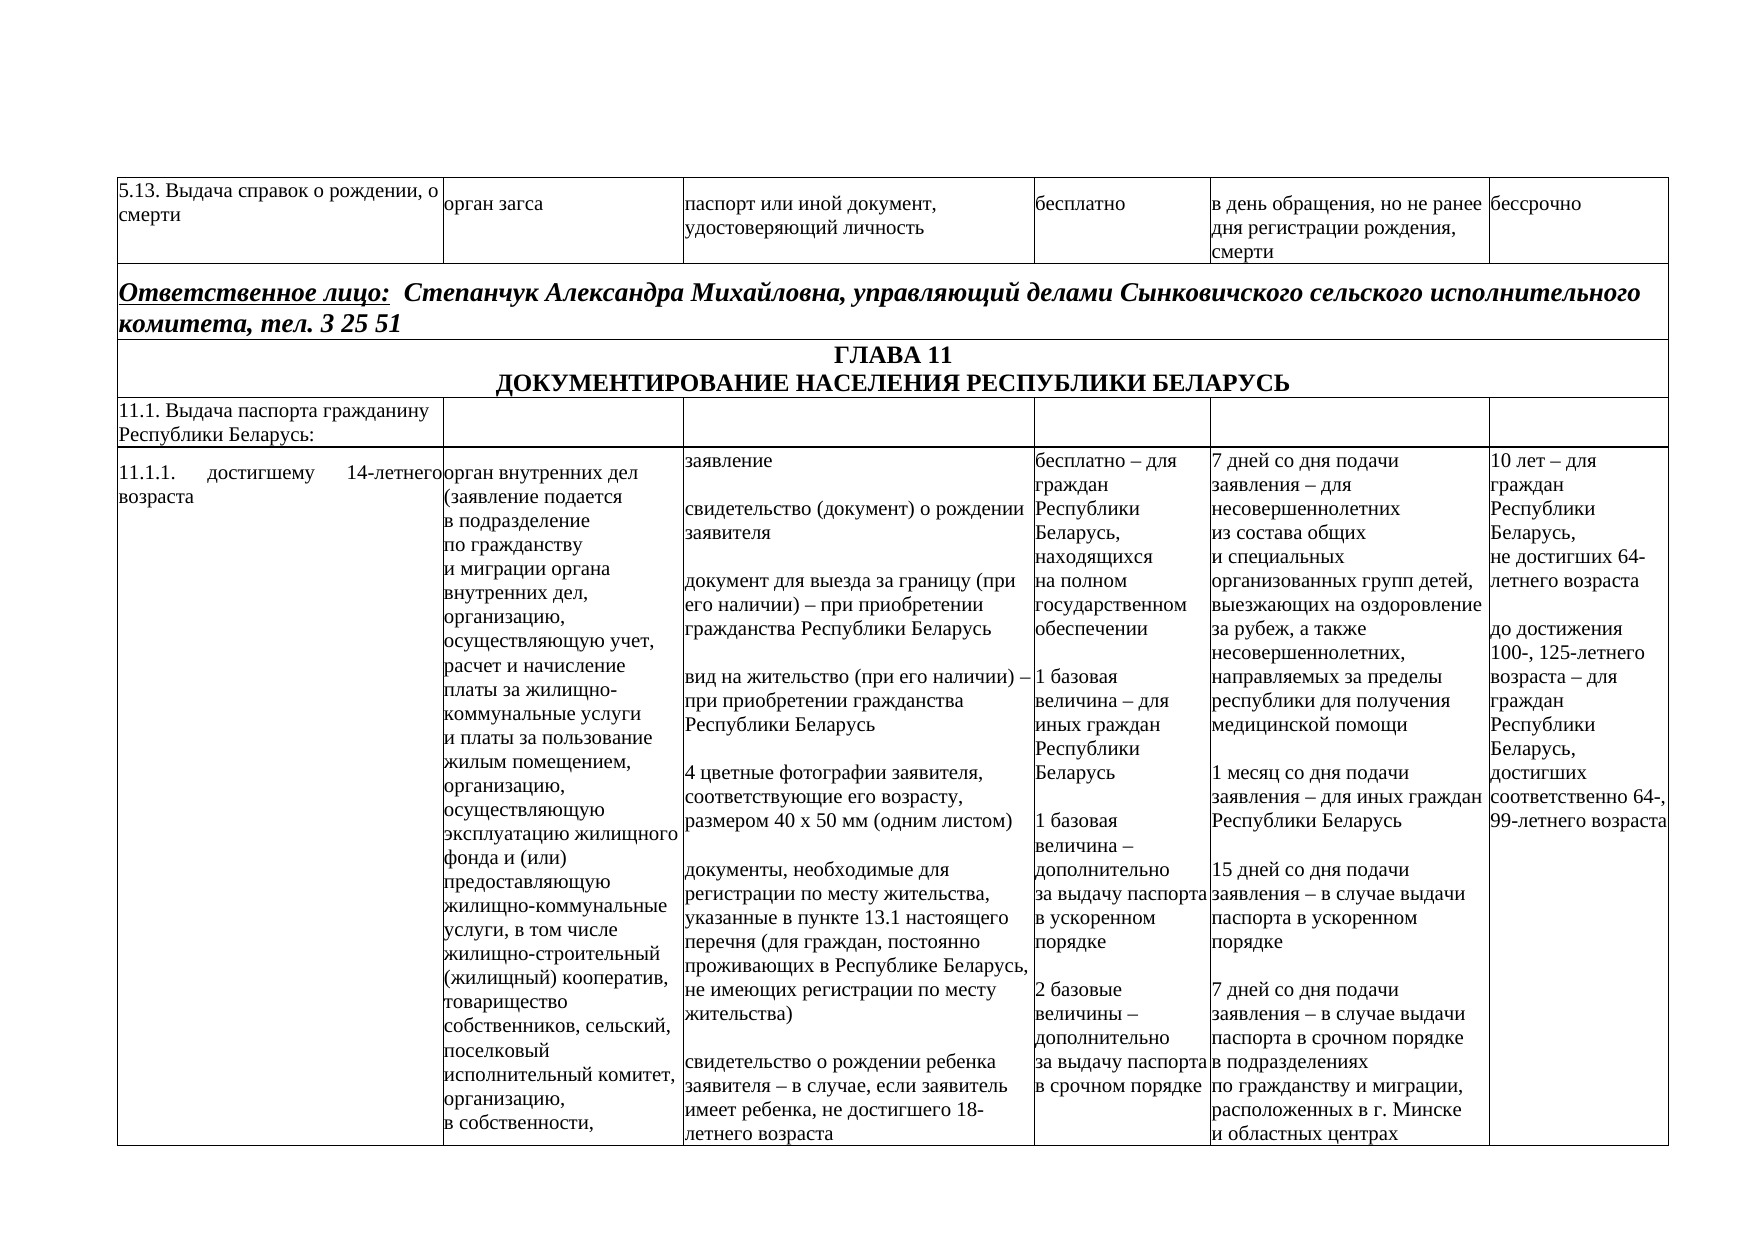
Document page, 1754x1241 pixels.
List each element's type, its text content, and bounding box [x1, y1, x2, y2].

table_cell бесплатно [1035, 178, 1210, 263]
table_cell ГЛАВА 11 ДОКУМЕНТИРОВАНИЕ НАСЕЛЕНИЯ РЕСПУБЛИКИ БЕЛАРУСЬ [118, 340, 1668, 397]
table_cell [684, 398, 1034, 446]
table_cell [1211, 448, 1489, 1145]
table_cell бессрочно [1490, 178, 1668, 263]
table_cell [684, 448, 1034, 1145]
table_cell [118, 448, 443, 1145]
table_cell [1211, 398, 1489, 446]
table_cell орган загса [444, 178, 683, 263]
table_cell 11.1. Выдача паспорта гражданину Республики Беларусь: [118, 398, 443, 446]
table_cell [444, 398, 683, 446]
table_cell в день обращения, но не ранее дня регистрации рождения, смерти [1211, 178, 1489, 263]
table_cell [1035, 398, 1210, 446]
table_cell паспорт или иной документ, удостоверяющий личность [684, 178, 1034, 263]
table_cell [1490, 448, 1668, 1145]
table_cell 5.13. Выдача справок о рождении, о смерти [118, 178, 443, 263]
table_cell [1035, 448, 1210, 1145]
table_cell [444, 448, 683, 1145]
table_cell Ответственное лицо: Степанчук Александра Михайловна, управляющий делами Сынковичского сельского исполнительного комитета, тел. 3 25 51 [118, 264, 1668, 339]
table_cell [1490, 398, 1668, 446]
